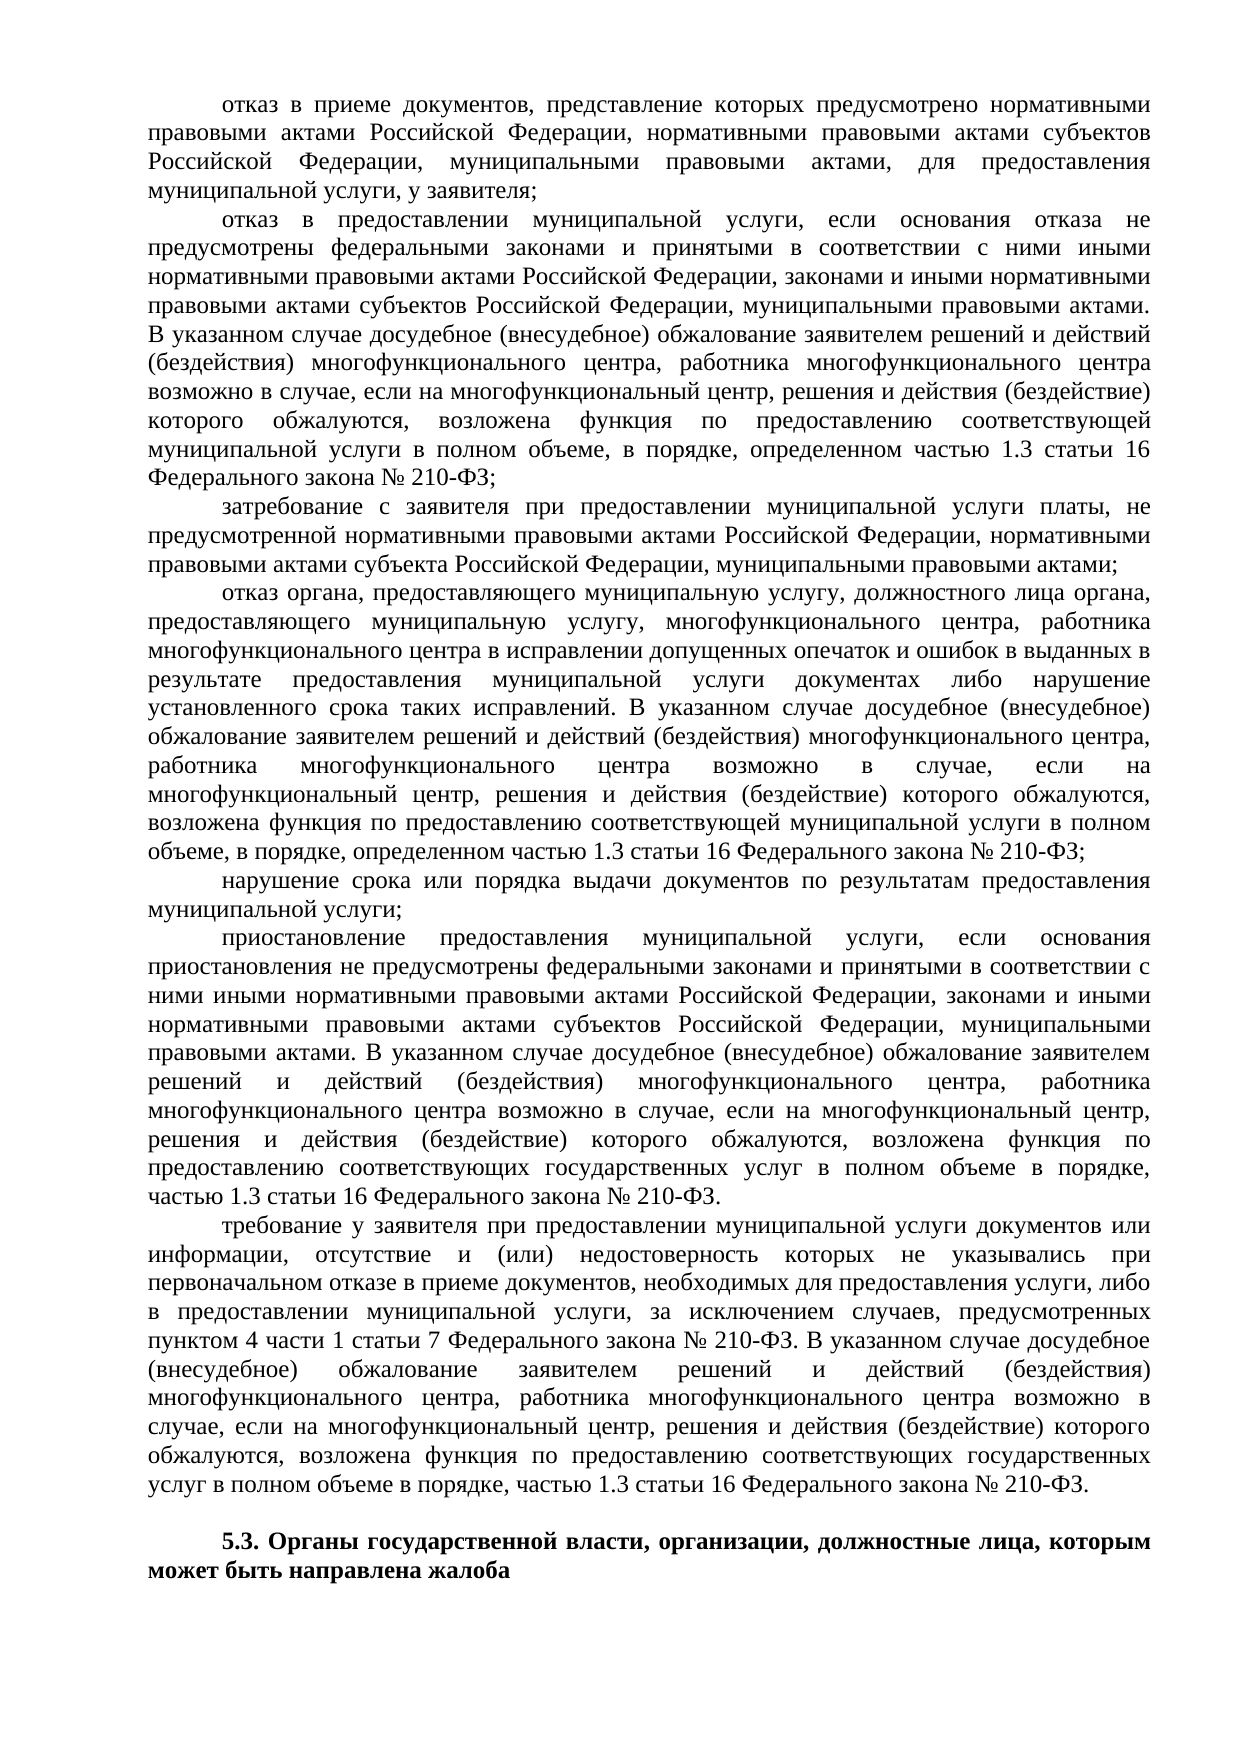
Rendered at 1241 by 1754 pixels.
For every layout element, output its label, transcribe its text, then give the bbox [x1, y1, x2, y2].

text нарушение срока или порядка выдачи документов по результатам предоставления муниципальной услуги; [148, 865, 1152, 922]
text приостановление предоставления муниципальной услуги, если основания приостановления не предусмотрены федеральными законами и принятыми в соответствии с ними иными нормативными правовыми актами Российской Федерации, законами и иными нормативными правовыми актами субъектов Российской Федерации, муниципальными правовыми актами. В указанном случае досудебное (внесудебное) обжалование заявителем решений и действий (бездействия) многофункционального центра, работника многофункционального центра возможно в случае, если на многофункциональный центр, решения и действия (бездействие) которого обжалуются, возложена функция по предоставлению соответствующих государственных услуг в полном объеме в порядке, частью 1.3 статьи 16 Федерального закона № 210-ФЗ. [148, 922, 1152, 1210]
text отказ в предоставлении муниципальной услуги, если основания отказа не предусмотрены федеральными законами и принятыми в соответствии с ними иными нормативными правовыми актами Российской Федерации, законами и иными нормативными правовыми актами субъектов Российской Федерации, муниципальными правовыми актами. В указанном случае досудебное (внесудебное) обжалование заявителем решений и действий (бездействия) многофункционального центра, работника многофункционального центра возможно в случае, если на многофункциональный центр, решения и действия (бездействие) которого обжалуются, возложена функция по предоставлению соответствующей муниципальной услуги в полном объеме, в порядке, определенном частью 1.3 статьи 16 Федерального закона № 210-ФЗ; [148, 204, 1152, 491]
text 5.3. Органы государственной власти, организации, должностные лица, которым может быть направлена жалоба [148, 1526, 1152, 1584]
text требование у заявителя при предоставлении муниципальной услуги документов или информации, отсутствие и (или) недостоверность которых не указывались при первоначальном отказе в приеме документов, необходимых для предоставления услуги, либо в предоставлении муниципальной услуги, за исключением случаев, предусмотренных пунктом 4 части 1 статьи 7 Федерального закона № 210-ФЗ. В указанном случае досудебное (внесудебное) обжалование заявителем решений и действий (бездействия) многофункционального центра, работника многофункционального центра возможно в случае, если на многофункциональный центр, решения и действия (бездействие) которого обжалуются, возложена функция по предоставлению соответствующих государственных услуг в полном объеме в порядке, частью 1.3 статьи 16 Федерального закона № 210-ФЗ. [148, 1210, 1152, 1497]
text отказ в приеме документов, представление которых предусмотрено нормативными правовыми актами Российской Федерации, нормативными правовыми актами субъектов Российской Федерации, муниципальными правовыми актами, для предоставления муниципальной услуги, у заявителя; [148, 89, 1152, 204]
text затребование с заявителя при предоставлении муниципальной услуги платы, не предусмотренной нормативными правовыми актами Российской Федерации, нормативными правовыми актами субъекта Российской Федерации, муниципальными правовыми актами; [148, 491, 1152, 577]
text отказ органа, предоставляющего муниципальную услугу, должностного лица органа, предоставляющего муниципальную услугу, многофункционального центра, работника многофункционального центра в исправлении допущенных опечаток и ошибок в выданных в результате предоставления муниципальной услуги документах либо нарушение установленного срока таких исправлений. В указанном случае досудебное (внесудебное) обжалование заявителем решений и действий (бездействия) многофункционального центра, работника многофункционального центра возможно в случае, если на многофункциональный центр, решения и действия (бездействие) которого обжалуются, возложена функция по предоставлению соответствующей муниципальной услуги в полном объеме, в порядке, определенном частью 1.3 статьи 16 Федерального закона № 210-ФЗ; [148, 577, 1152, 865]
